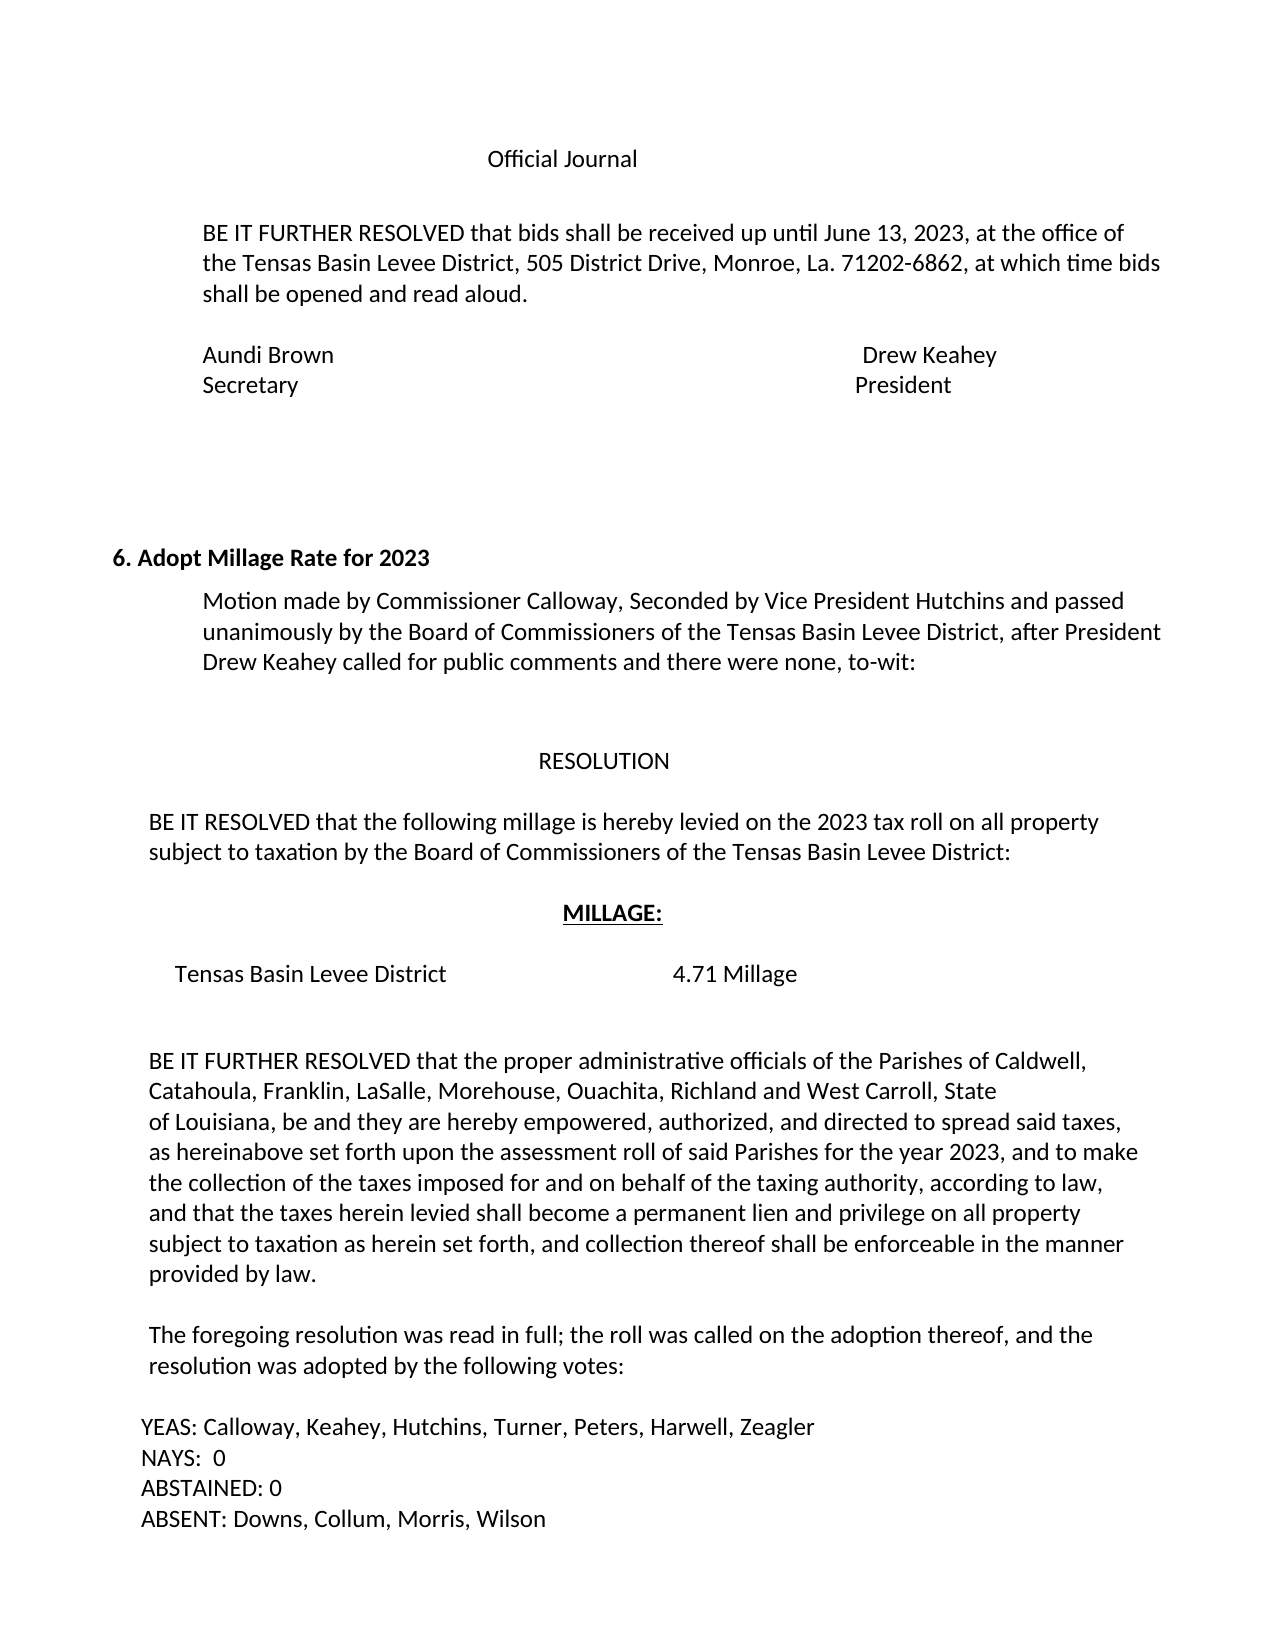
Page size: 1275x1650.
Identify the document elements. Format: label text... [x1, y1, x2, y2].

text The foregoing resolution was read in full; the roll was called on the adoption thereof, and the resolution was adopted by the following votes: [148, 1319, 1162, 1381]
text Motion made by Commissioner Calloway, Seconded by Vice President Hutchins and passed unanimously by the Board of Commissioners of the Tensas Basin Levee District, after President Drew Keahey called for public comments and there were none, to-wit: [157, 585, 1162, 677]
text BE IT FURTHER RESOLVED that bids shall be received up until June 13, 2023, at the office of the Tensas Basin Levee District, 505 District Drive, Monroe, La. 71202-6862, at which time bids shall be opened and read aloud. Aundi Brown Drew Keahey Secretary President [202, 217, 1162, 400]
text and that the taxes herein levied shall become a permanent lien and privilege on all property [112, 1197, 1162, 1228]
text provided by law. [112, 1258, 1162, 1289]
text RESOLUTION [487, 745, 1162, 775]
text NAYS: 0 [112, 1442, 1162, 1472]
text BE IT FURTHER RESOLVED that the proper administrative officials of the Parishes of Caldwell, Catahoula, Franklin, LaSalle, Morehouse, Ouachita, Richland and West Carroll, State [148, 1045, 1162, 1106]
text BE IT RESOLVED that the following millage is hereby levied on the 2023 tax roll on all property subject to taxation by the Board of Commissioners of the Tensas Basin Levee District: [148, 806, 1162, 867]
text 6. Adopt Millage Rate for 2023 [112, 542, 1162, 573]
text YEAS: Calloway, Keahey, Hutchins, Turner, Peters, Harwell, Zeagler [112, 1411, 1162, 1442]
text MILLAGE: [112, 898, 1162, 928]
text ABSTAINED: 0 [112, 1472, 1162, 1503]
text Tensas Basin Levee District 4.71 Millage [112, 959, 1162, 989]
text of Louisiana, be and they are hereby empowered, authorized, and directed to spread said taxes, [112, 1106, 1162, 1136]
text subject to taxation as herein set forth, and collection thereof shall be enforceable in the manner [112, 1228, 1162, 1258]
text as hereinabove set forth upon the assessment roll of said Parishes for the year 2023, and to make [112, 1136, 1162, 1167]
text the collection of the taxes imposed for and on behalf of the taxing authority, according to law, [112, 1167, 1162, 1197]
text Official Journal [487, 112, 1162, 173]
text ABSENT: Downs, Collum, Morris, Wilson [112, 1503, 1162, 1533]
